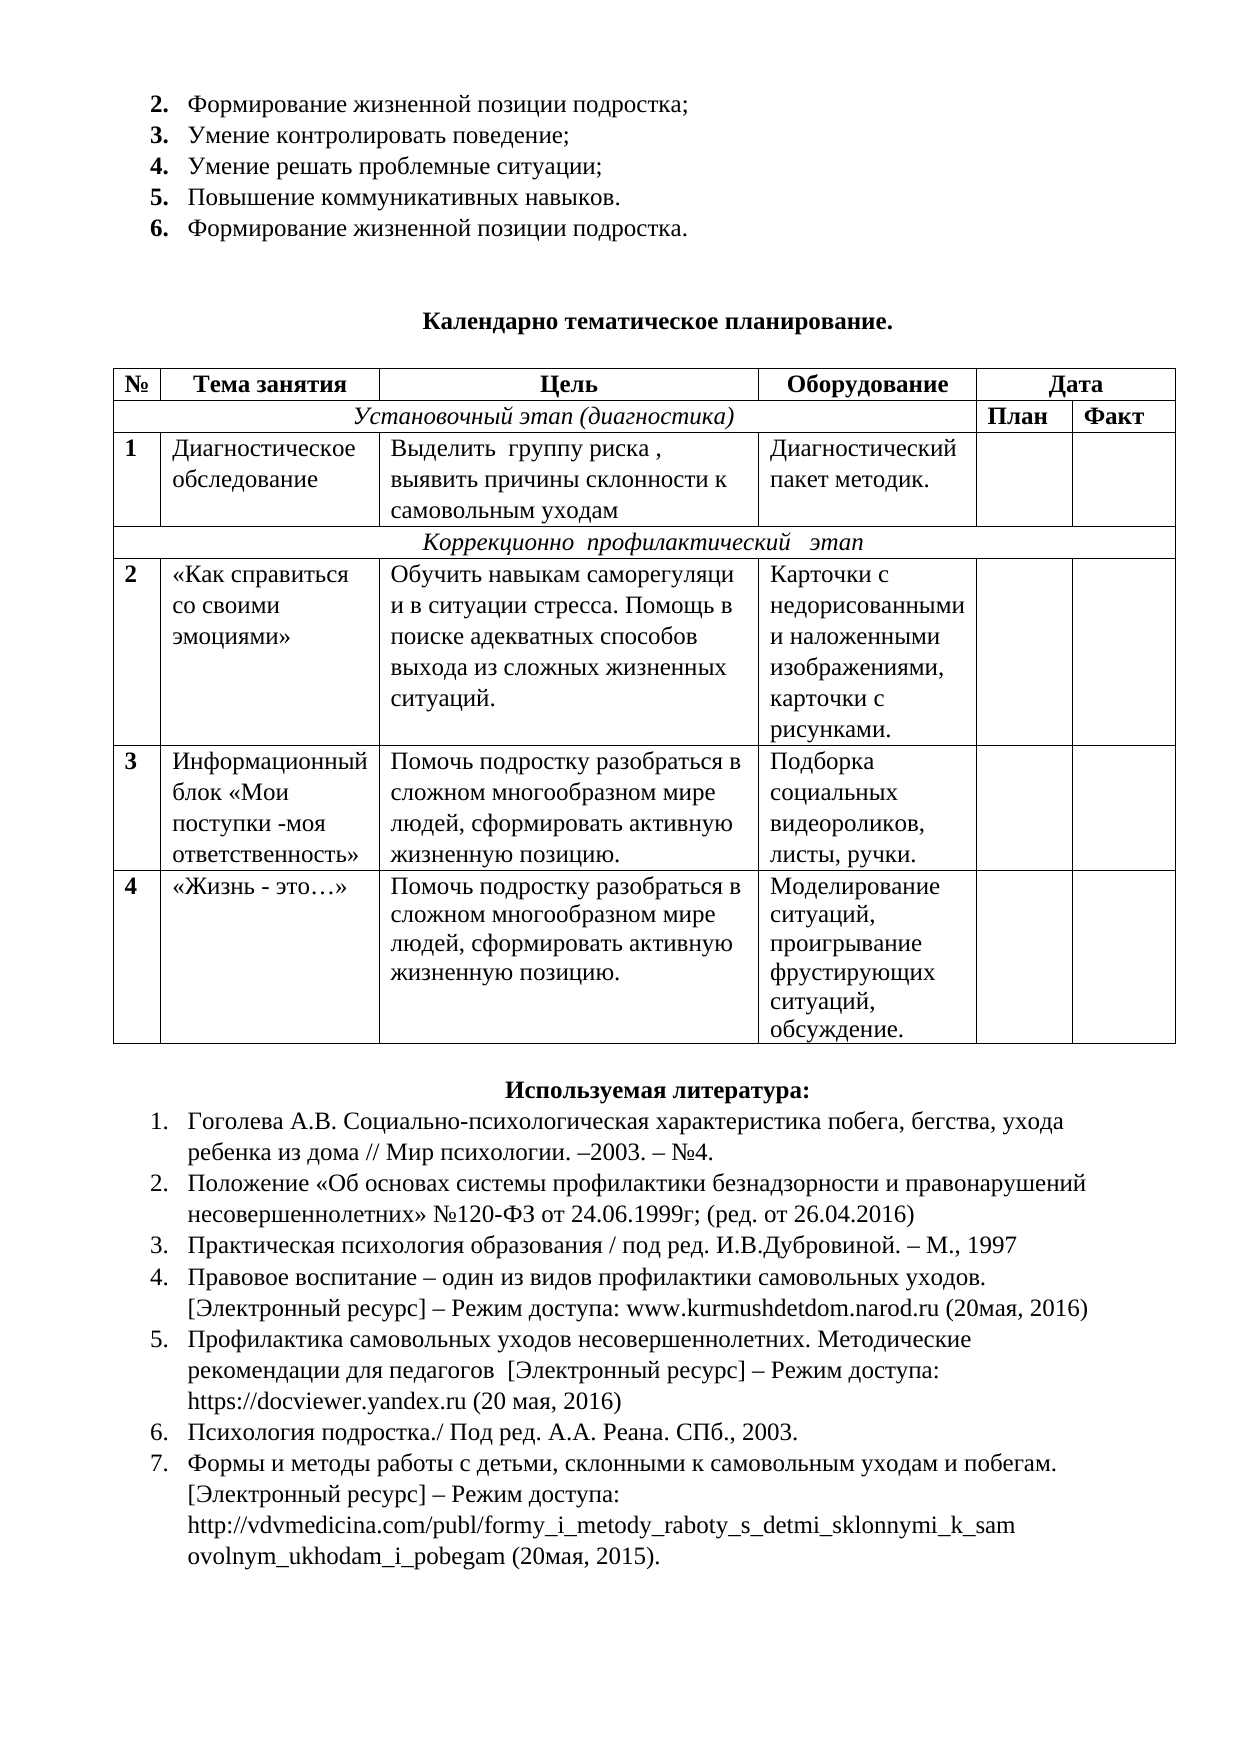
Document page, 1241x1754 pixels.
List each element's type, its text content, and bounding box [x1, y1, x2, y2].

table_cell 3 [114, 746, 160, 870]
table_cell [977, 559, 1072, 745]
table_cell Подборка социальных видеороликов, листы, ручки. [759, 746, 976, 870]
table_cell Помочь подростку разобраться в сложном многообразном мире людей, сформировать активную жизненную позицию. [380, 746, 758, 870]
table_cell [977, 433, 1072, 526]
table_cell [1073, 746, 1175, 870]
list Положение «Об основах системы профилактики безнадзорности и правонарушений несовершеннолетних» №120-ФЗ от 24.06.1999г; (ред. от 26.04.2016) [150, 1168, 1128, 1228]
table_cell [1073, 433, 1175, 526]
list Правовое воспитание – один из видов профилактики самовольных уходов. [Электронный ресурс] – Режим доступа: www.kurmushdetdom.narod.ru (20мая, 2016) [150, 1262, 1128, 1321]
list Формирование жизненной позиции подростка. [150, 213, 1122, 242]
table_cell Диагностический пакет методик. [759, 433, 976, 526]
table_header Тема занятия [161, 369, 379, 400]
list Практическая психология образования / под ред. И.В.Дубровиной. – М., 1997 [150, 1231, 1128, 1259]
list Формирование жизненной позиции подростка; [150, 89, 1128, 117]
table_cell «Как справиться со своими эмоциями» [161, 559, 379, 745]
list Используемая литература: [187, 1075, 1128, 1104]
table_header Цель [380, 369, 758, 400]
table_cell Карточки с недорисованными и наложенными изображениями, карточки с рисунками. [759, 559, 976, 745]
table_header Оборудование [759, 369, 976, 400]
list Календарно тематическое планирование. [187, 306, 1128, 335]
table_cell [977, 871, 1072, 1043]
table_cell Факт [1073, 401, 1175, 432]
table_cell Выделить группу риска , выявить причины склонности к самовольным уходам [380, 433, 758, 526]
table_cell Обучить навыкам саморегуляции в ситуации стресса. Помощь в поиске адекватных способов выхода из сложных жизненных ситуаций. [380, 559, 758, 745]
table_cell [1073, 871, 1175, 1043]
list Формы и методы работы с детьми, склонными к самовольным уходам и побегам. [Электронный ресурс] – Режим доступа: http://vdvmedicina.com/publ/formy_i_metody_raboty_s_detmi_sklonnymi_k_sam ovolnym_ukhodam_i_pobegam (20мая, 2015). [150, 1448, 1128, 1570]
table_cell [1073, 559, 1175, 745]
table_cell «Жизнь - это…» [161, 871, 379, 1043]
table_cell 1 [114, 433, 160, 526]
table_cell Диагностическое обследование [161, 433, 379, 526]
table_cell План [977, 401, 1072, 432]
table_cell Помочь подростку разобраться в сложном многообразном мире людей, сформировать активную жизненную позицию. [380, 871, 758, 1043]
table_cell Коррекционно профилактический этап [114, 527, 1175, 558]
table_cell Моделирование ситуаций, проигрывание фрустирующих ситуаций, обсуждение. [759, 871, 976, 1043]
table_header № [114, 369, 160, 400]
list Профилактика самовольных уходов несовершеннолетних. Методические рекомендации для педагогов [Электронный ресурс] – Режим доступа: https://docviewer.yandex.ru (20 мая, 2016) [150, 1324, 1128, 1414]
table_cell Установочный этап (диагностика) [114, 401, 976, 432]
list Повышение коммуникативных навыков. [150, 182, 1128, 211]
table_cell 2 [114, 559, 160, 745]
table_cell Информационный блок «Мои поступки -моя ответственность» [161, 746, 379, 870]
table_header Дата [977, 369, 1175, 400]
list Гоголева А.В. Социально-психологическая характеристика побега, бегства, ухода ребенка из дома // Мир психологии. –2003. – №4. [150, 1106, 1128, 1166]
table_cell 4 [114, 871, 160, 1043]
table_cell [977, 746, 1072, 870]
list Умение решать проблемные ситуации; [150, 151, 1128, 179]
list Умение контролировать поведение; [150, 120, 1128, 148]
list Психология подростка./ Под ред. А.А. Реана. СПб., 2003. [150, 1417, 1128, 1446]
